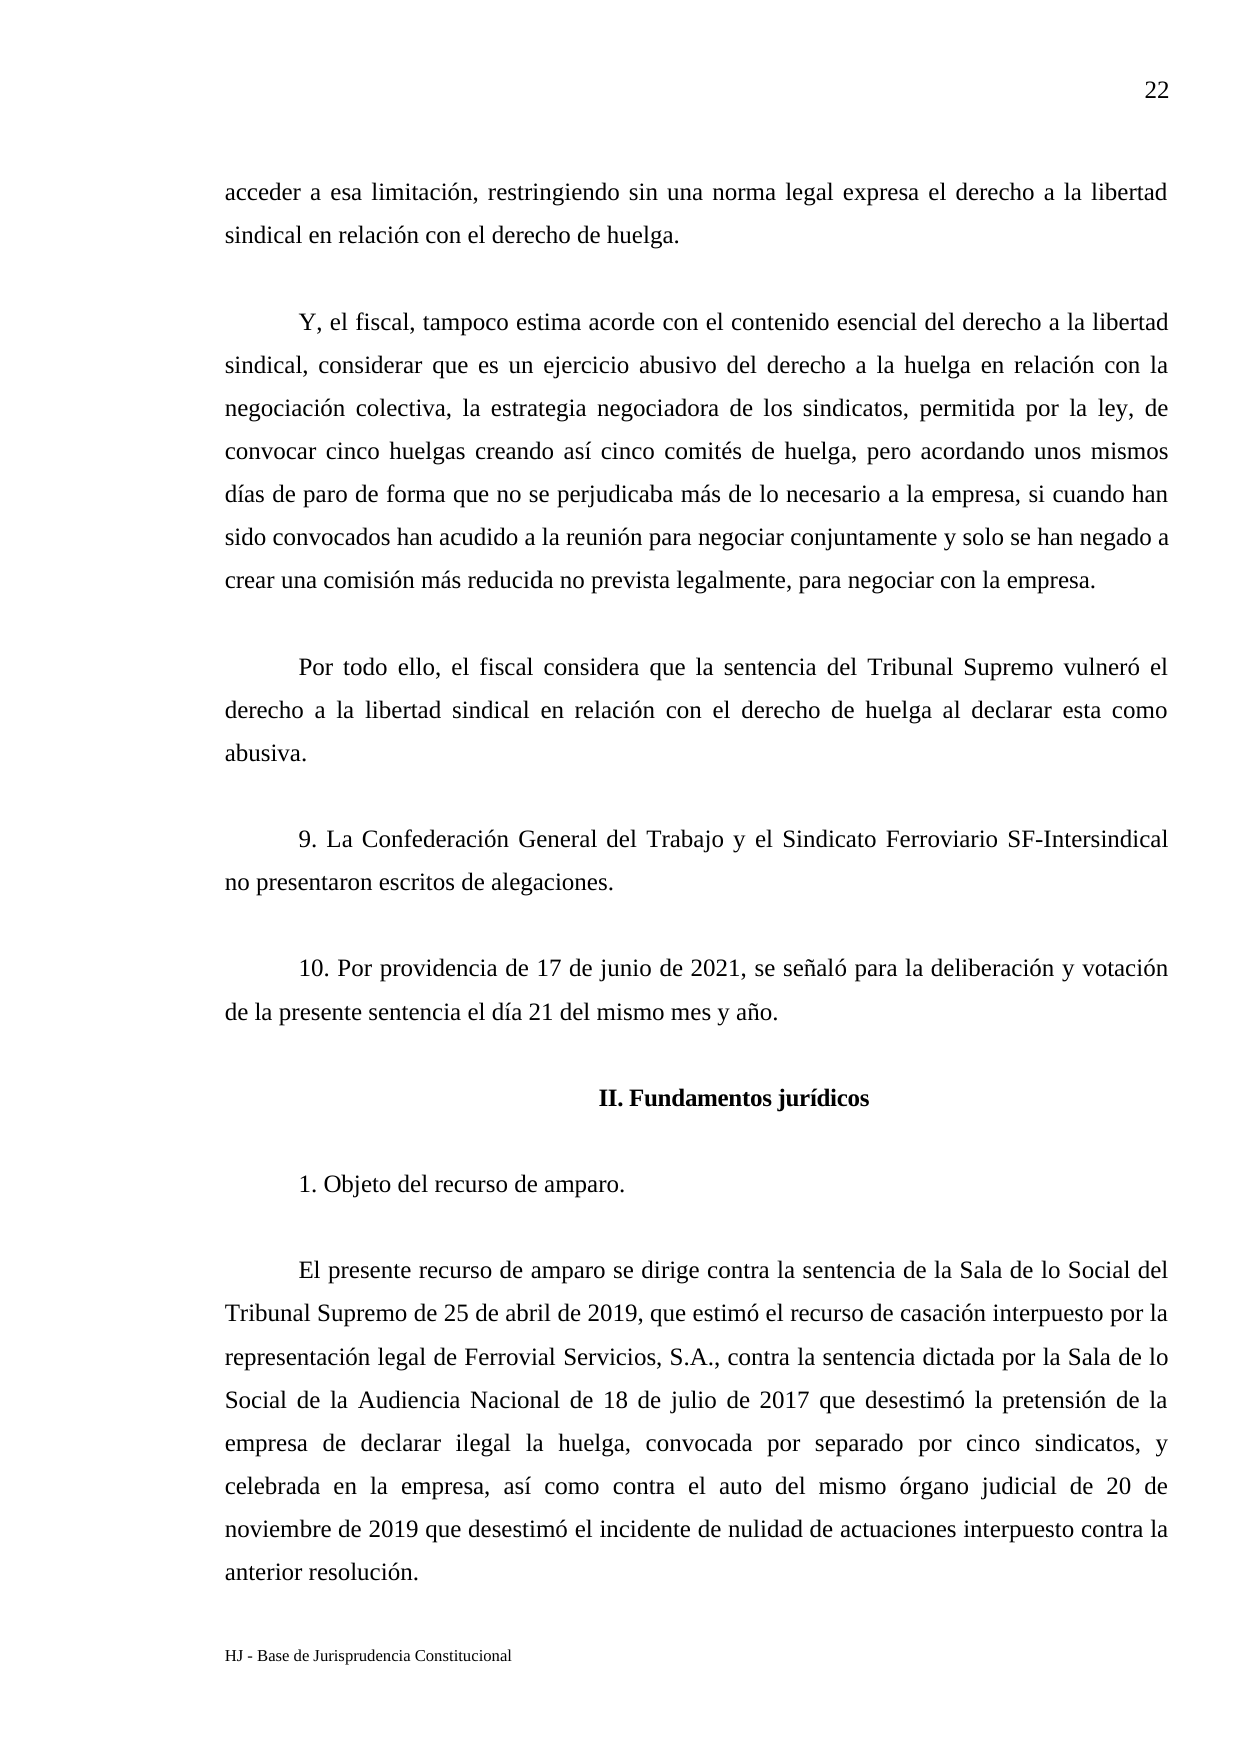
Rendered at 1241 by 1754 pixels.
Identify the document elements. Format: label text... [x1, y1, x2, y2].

text El presente recurso de amparo se dirige contra la sentencia de la Sala de lo Social del Tribunal Supremo de 25 de abril de 2019, que estimó el recurso de casación interpuesto por la representación legal de Ferrovial Servicios, S.A., contra la sentencia dictada por la Sala de lo Social de la Audiencia Nacional de 18 de julio de 2017 que desestimó la pretensión de la empresa de declarar ilegal la huelga, convocada por separado por cinco sindicatos, y celebrada en la empresa, así como contra el auto del mismo órgano judicial de 20 de noviembre de 2019 que desestimó el incidente de nulidad de actuaciones interpuesto contra la anterior resolución. [224, 1255, 1169, 1586]
text 9. La Confederación General del Trabajo y el Sindicato Ferroviario SF-Intersindical no presentaron escritos de alegaciones. [224, 824, 1169, 896]
subtitle II. Fundamentos jurídicos [224, 1083, 1169, 1112]
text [224, 177, 1169, 249]
text 10. Por providencia de 17 de junio de 2021, se señaló para la deliberación y votación de la presente sentencia el día 21 del mismo mes y año. [224, 953, 1169, 1025]
text 1. Objeto del recurso de amparo. [224, 1169, 1169, 1198]
text Por todo ello, el fiscal considera que la sentencia del Tribunal Supremo vulneró el derecho a la libertad sindical en relación con el derecho de huelga al declarar esta como abusiva. [224, 652, 1169, 767]
text Y, el fiscal, tampoco estima acorde con el contenido esencial del derecho a la libertad sindical, considerar que es un ejercicio abusivo del derecho a la huelga en relación con la negociación colectiva, la estrategia negociadora de los sindicatos, permitida por la ley, de convocar cinco huelgas creando así cinco comités de huelga, pero acordando unos mismos días de paro de forma que no se perjudicaba más de lo necesario a la empresa, si cuando han sido convocados han acudido a la reunión para negociar conjuntamente y solo se han negado a crear una comisión más reducida no prevista legalmente, para negociar con la empresa. [224, 307, 1169, 594]
